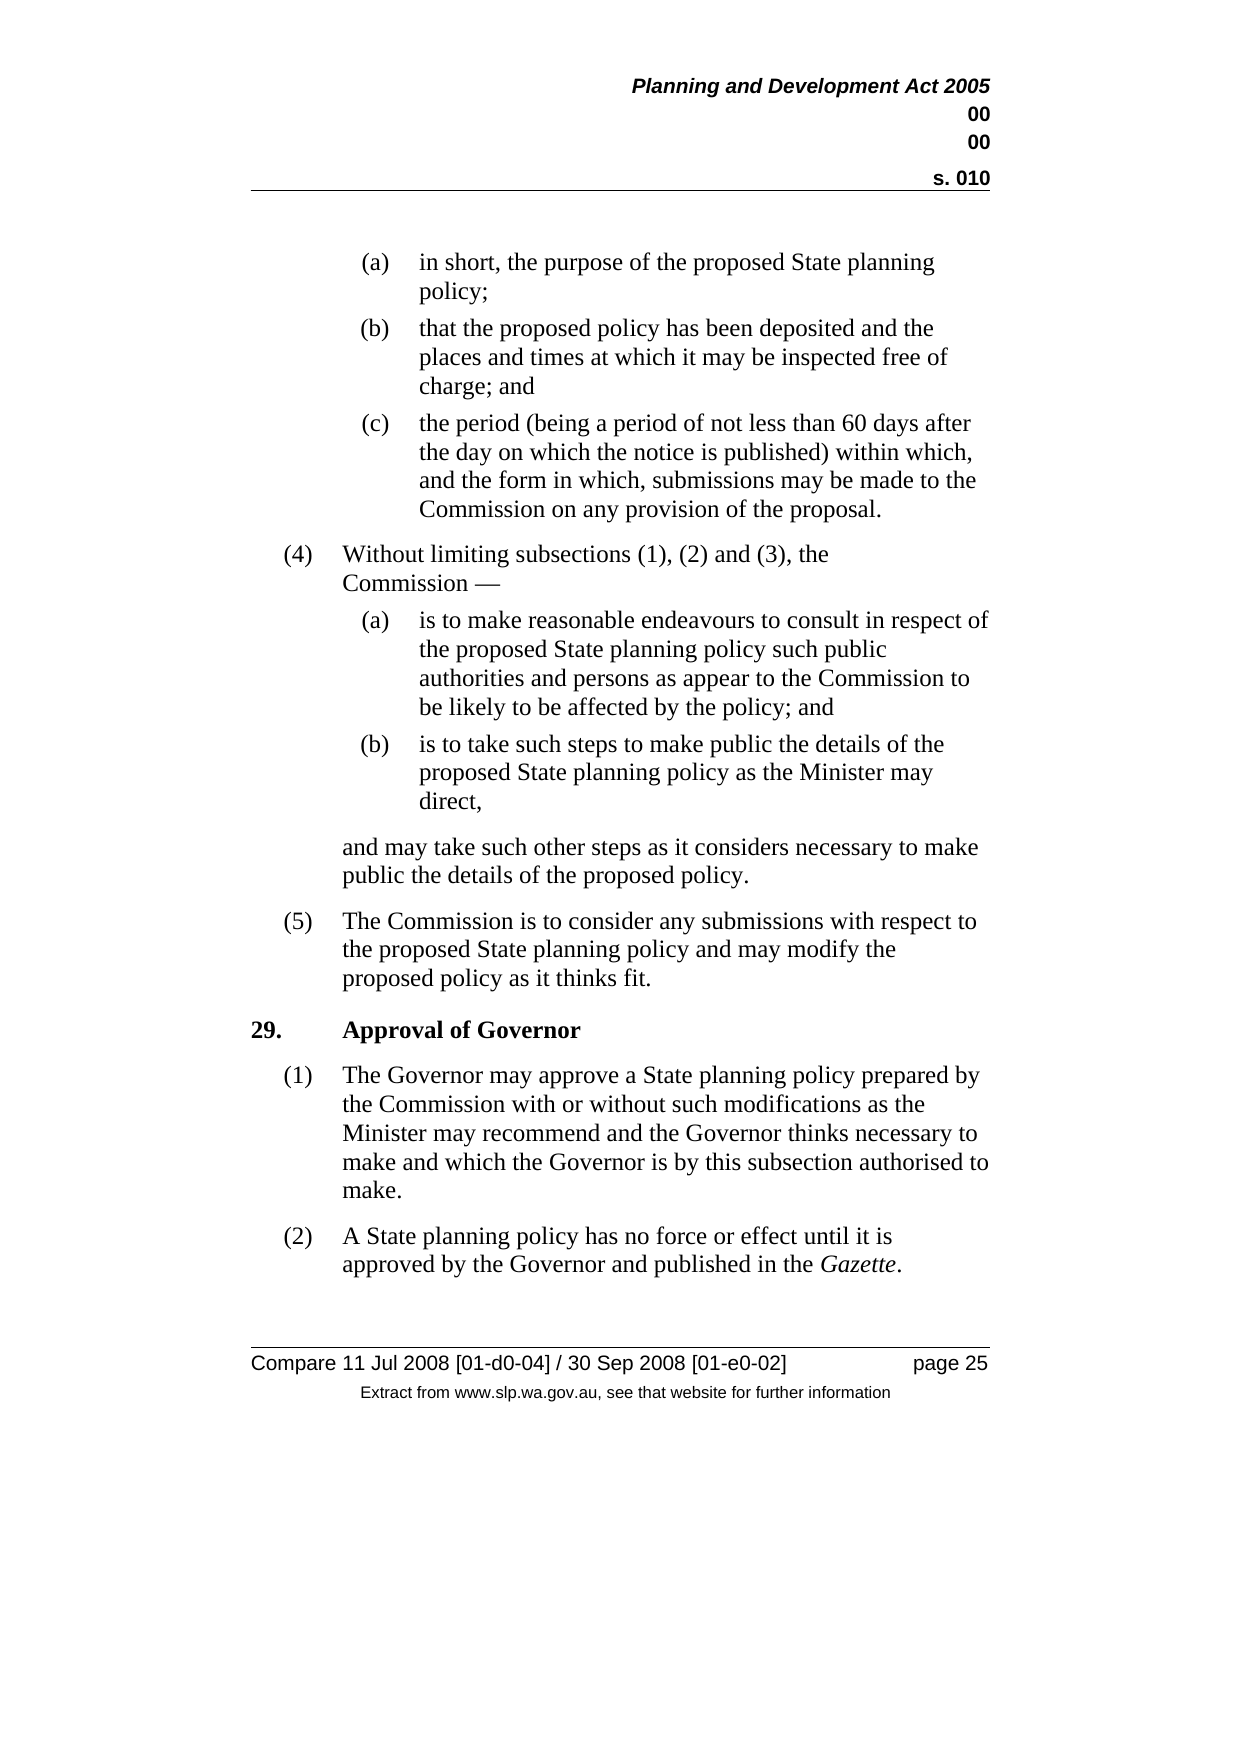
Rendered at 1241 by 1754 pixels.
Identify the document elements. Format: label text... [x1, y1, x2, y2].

text (2) A State planning policy has no force or effect until it is approved by the Governor and published in the Gazette. [251, 1221, 990, 1278]
subtitle 29. Approval of Governor [251, 1015, 990, 1044]
text (1) The Governor may approve a State planning policy prepared by the Commission with or without such modifications as the Minister may recommend and the Governor thinks necessary to make and which the Governor is by this subsection authorised to make. [251, 1060, 990, 1204]
text (b) that the proposed policy has been deposited and the places and times at which it may be inspected free of charge; and [251, 313, 990, 399]
text (5) The Commission is to consider any submissions with respect to the proposed State planning policy and may modify the proposed policy as it thinks fit. [251, 906, 990, 992]
text (a) is to make reasonable endeavours to consult in respect of the proposed State planning policy such public authorities and persons as appear to the Commission to be likely to be affected by the policy; and [251, 605, 990, 720]
text and may take such other steps as it considers necessary to make public the details of the proposed policy. [251, 832, 990, 889]
text (c) the period (being a period of not less than 60 days after the day on which the notice is published) within which, and the form in which, submissions may be made to the Commission on any provision of the proposal. [251, 408, 990, 523]
text (a) in short, the purpose of the proposed State planning policy; [251, 247, 990, 305]
text (4) Without limiting subsections (1), (2) and (3), the Commission — [251, 539, 990, 597]
text (b) is to take such steps to make public the details of the proposed State planning policy as the Minister may direct, [251, 729, 990, 815]
